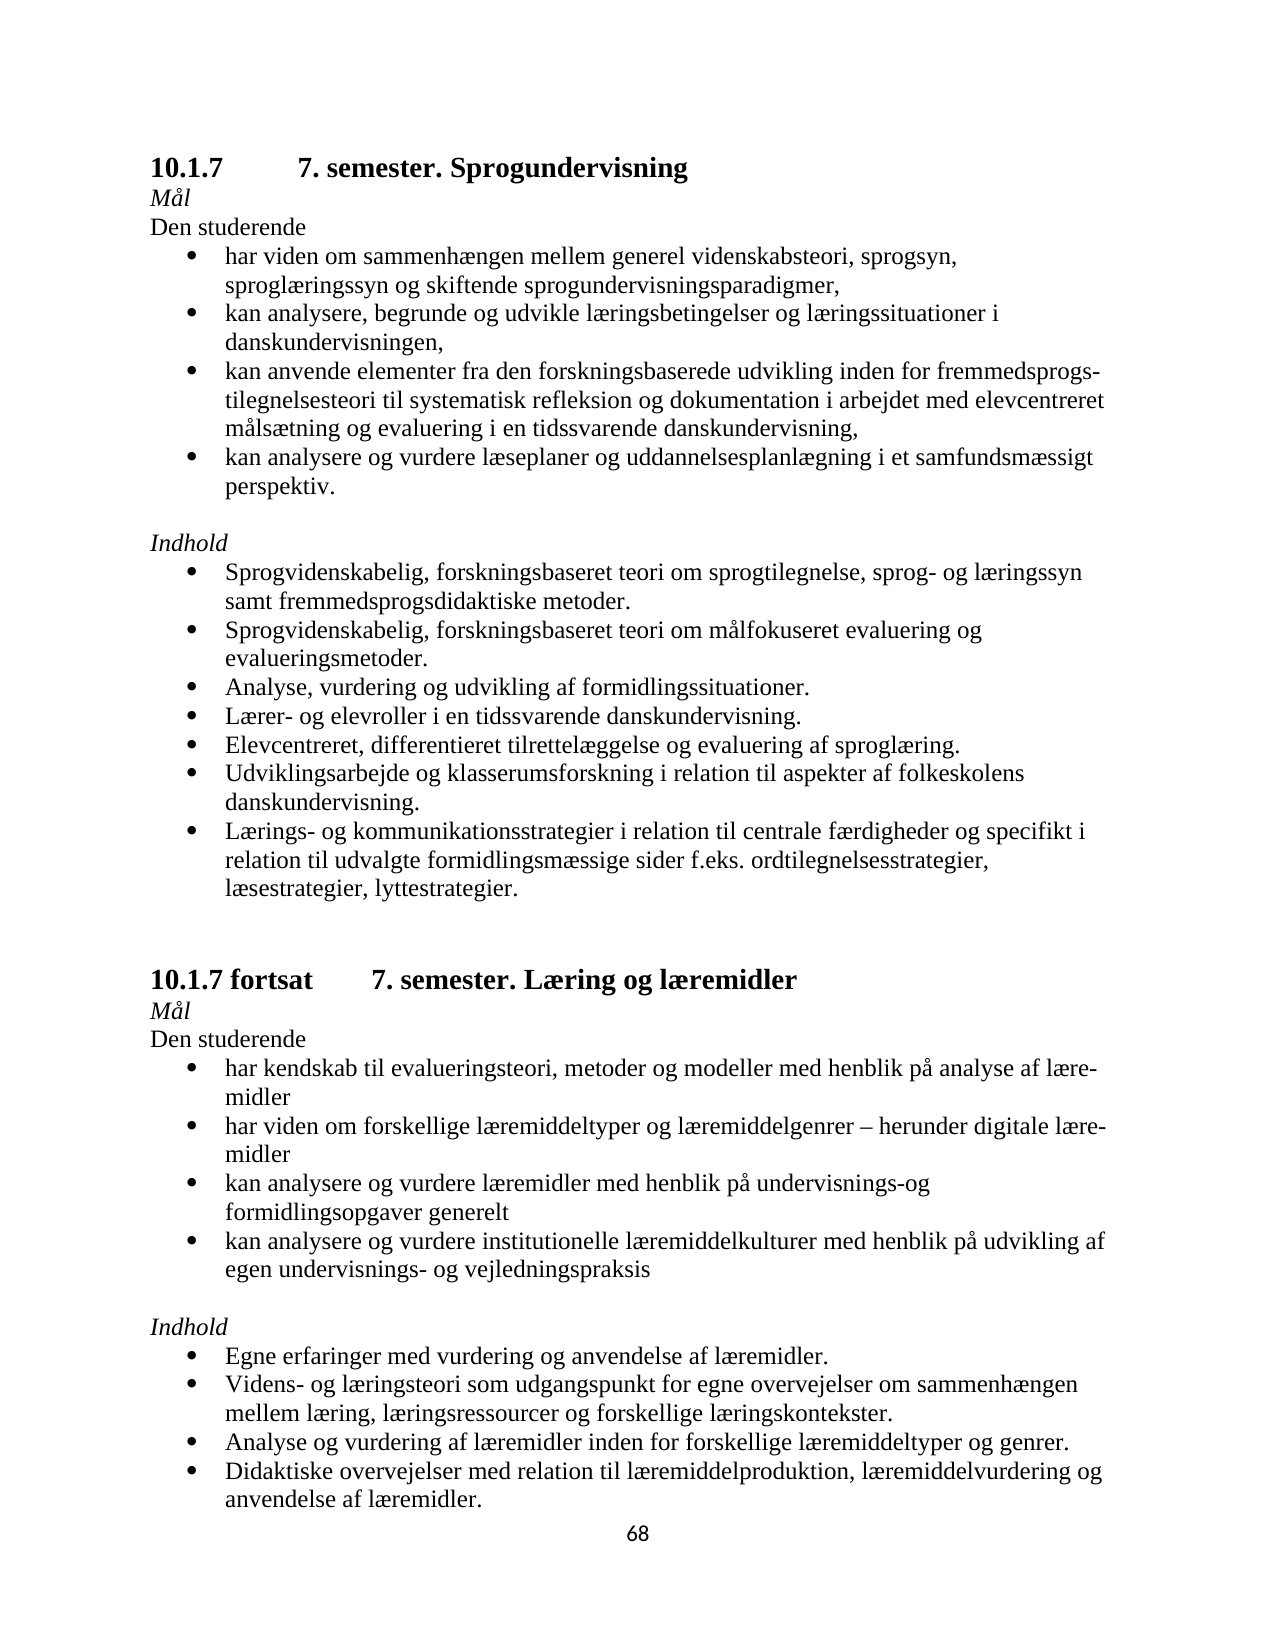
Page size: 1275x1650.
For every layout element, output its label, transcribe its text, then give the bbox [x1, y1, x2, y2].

list har viden om forskellige læremiddeltyper og læremiddelgenrer – herunder digitale lære-midler [187, 1111, 1125, 1168]
text Den studerende [150, 212, 1125, 241]
list Sprogvidenskabelig, forskningsbaseret teori om målfokuseret evaluering og evalueringsmetoder. [187, 615, 1125, 672]
list Lærings- og kommunikationsstrategier i relation til centrale færdigheder og specifikt i relation til udvalgte formidlingsmæssige sider f.eks. ordtilegnelsesstrategier, læsestrategier, lyttestrategier. [187, 816, 1125, 902]
list Lærer- og elevroller i en tidssvarende danskundervisning. [187, 701, 1125, 730]
list Analyse og vurdering af læremidler inden for forskellige læremiddeltyper og genrer. [187, 1427, 1125, 1456]
list Sprogvidenskabelig, forskningsbaseret teori om sprogtilegnelse, sprog- og læringssyn samt fremmedsprogsdidaktiske metoder. [187, 557, 1125, 615]
text Den studerende [150, 1024, 1125, 1053]
list kan analysere, begrunde og udvikle læringsbetingelser og læringssituationer i danskundervisningen, [187, 298, 1125, 356]
list Udviklingsarbejde og klasserumsforskning i relation til aspekter af folkeskolens danskundervisning. [187, 758, 1125, 816]
text 10.1.7 fortsat 7. semester. Læring og læremidler [150, 962, 1125, 996]
list kan anvende elementer fra den forskningsbaserede udvikling inden for fremmedsprogs-tilegnelsesteori til systematisk refleksion og dokumentation i arbejdet med elevcentreret målsætning og evaluering i en tidssvarende danskundervisning, [187, 356, 1125, 442]
text Indhold [150, 1312, 1125, 1341]
text Mål [150, 996, 1125, 1024]
text Indhold [150, 528, 1125, 557]
list kan analysere og vurdere læremidler med henblik på undervisnings-og formidlingsopgaver generelt [187, 1168, 1125, 1226]
list Didaktiske overvejelser med relation til læremiddelproduktion, læremiddelvurdering og anvendelse af læremidler. [187, 1456, 1125, 1513]
list Videns- og læringsteori som udgangspunkt for egne overvejelser om sammenhængen mellem læring, læringsressourcer og forskellige læringskontekster. [187, 1369, 1125, 1427]
list kan analysere og vurdere læseplaner og uddannelsesplanlægning i et samfundsmæssigt perspektiv. [187, 442, 1125, 500]
list har kendskab til evalueringsteori, metoder og modeller med henblik på analyse af lære-midler [187, 1053, 1125, 1111]
text Mål [150, 183, 1125, 212]
text 10.1.7 7. semester. Sprogundervisning [150, 150, 1125, 183]
list Analyse, vurdering og udvikling af formidlingssituationer. [187, 672, 1125, 701]
list Elevcentreret, differentieret tilrettelæggelse og evaluering af sproglæring. [187, 730, 1125, 758]
list Egne erfaringer med vurdering og anvendelse af læremidler. [187, 1341, 1125, 1369]
list har viden om sammenhængen mellem generel videnskabsteori, sprogsyn, sproglæringssyn og skiftende sprogundervisningsparadigmer, [187, 241, 1125, 298]
list kan analysere og vurdere institutionelle læremiddelkulturer med henblik på udvikling af egen undervisnings- og vejledningspraksis [187, 1226, 1125, 1283]
